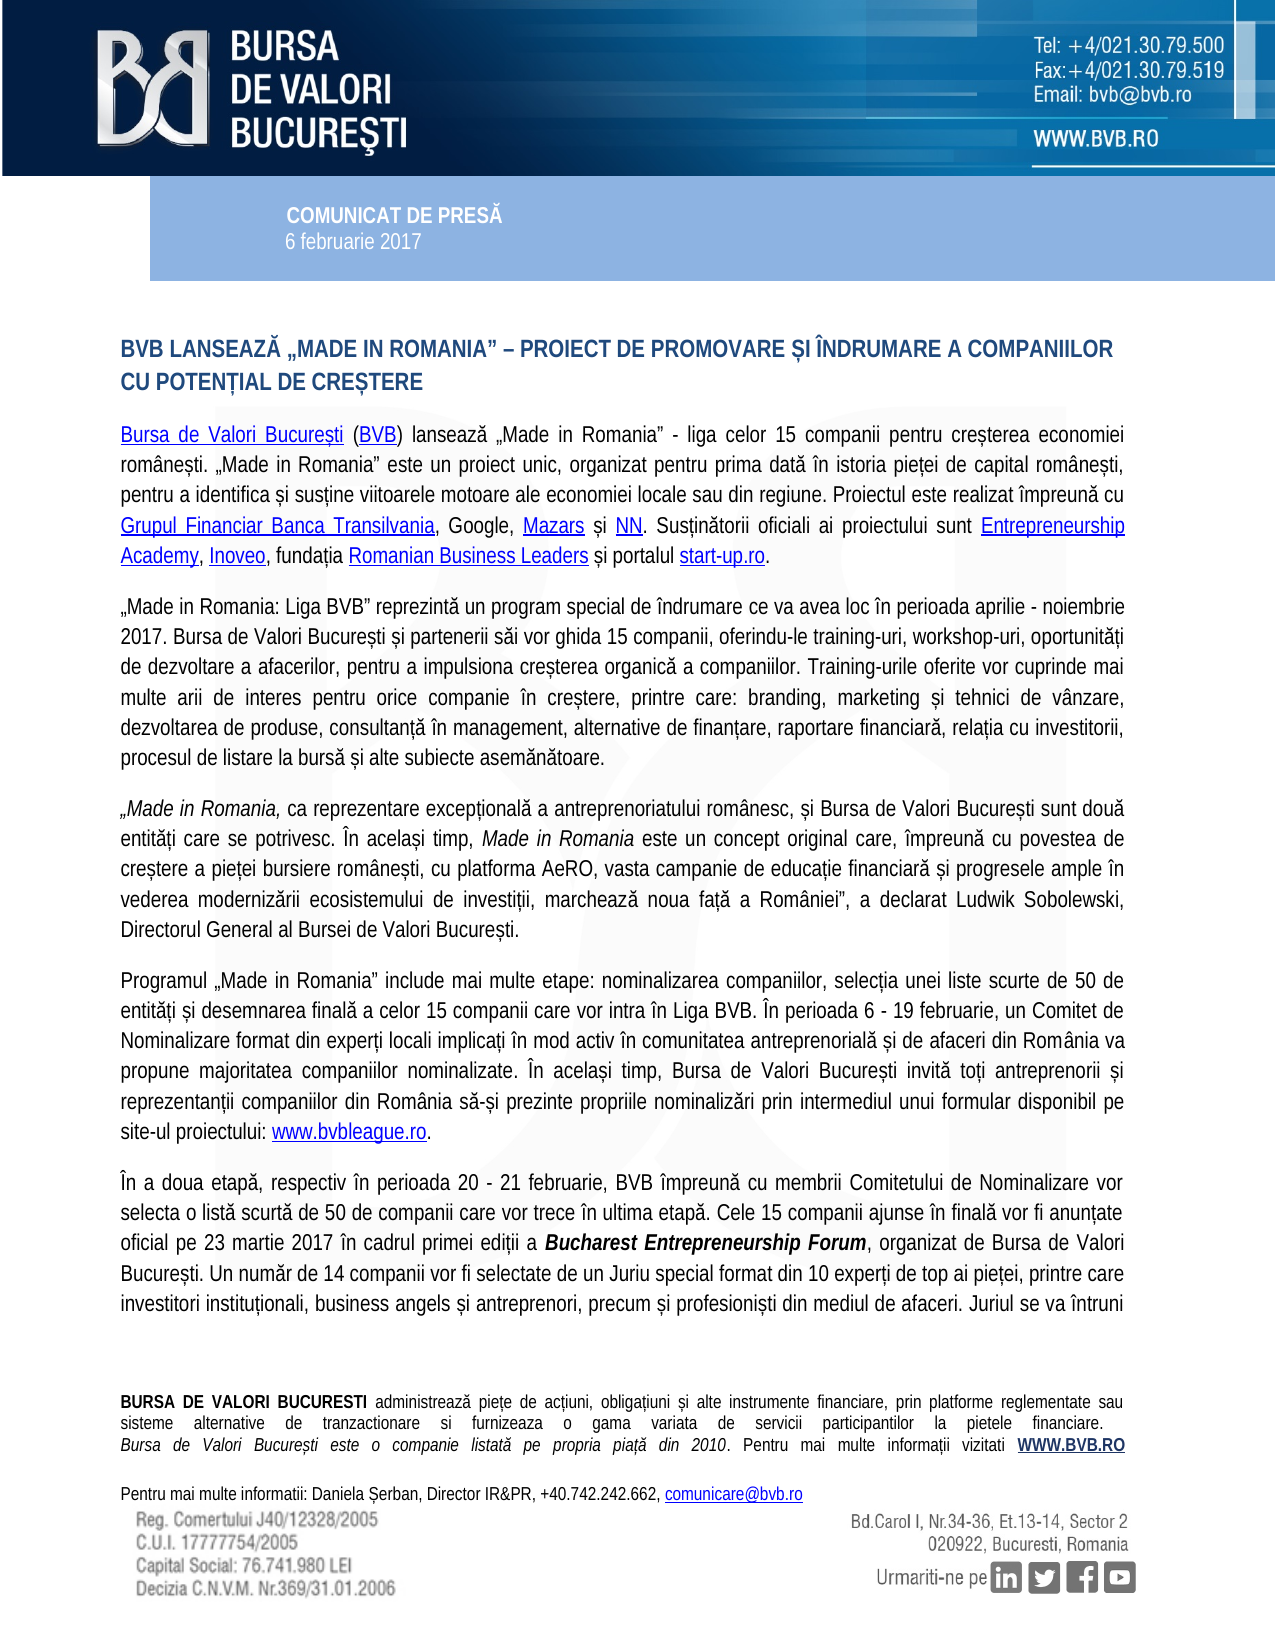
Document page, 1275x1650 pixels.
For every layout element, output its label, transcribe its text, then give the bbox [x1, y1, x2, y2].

picture [1103, 1560, 1137, 1594]
text Bursa de Valori București (BVB) lansează „Made in Romania” - liga celor 15 companii pentru creșterea economiei românești. „Made in Romania” este un proiect unic, organizat pentru prima dată în istoria pieței de capital românești, pentru a identifica și susține viitoarele motoare ale economiei locale sau din regiune. Proiectul este realizat împreună cu Grupul Financiar Banca Transilvania, Google, Mazars și NN. Susținătorii oficiali ai proiectului sunt Entrepreneurship Academy, Inoveo, fundația Romanian Business Leaders și portalul start-up.ro. [120, 421, 1125, 568]
text „Made in Romania, ca reprezentare excepțională a antreprenoriatului românesc, și Bursa de Valori București sunt două entități care se potrivesc. În același timp, Made in Romania este un concept original care, împreună cu povestea de creștere a pieței bursiere românești, cu platforma AeRO, vasta campanie de educație financiară și progresele ample în vederea modernizării ecosistemului de investiții, marchează noua față a României”, a declarat Ludwik Sobolewski, Directorul General al Bursei de Valori București. [120, 795, 1125, 942]
text „Made in Romania: Liga BVB” reprezintă un program special de îndrumare ce va avea loc în perioada aprilie - noiembrie 2017. Bursa de Valori București și partenerii săi vor ghida 15 companii, oferindu-le training-uri, workshop-uri, oportunități de dezvoltare a afacerilor, pentru a impulsiona creșterea organică a companiilor. Training-urile oferite vor cuprinde mai multe arii de interes pentru orice companie în creștere, printre care: branding, marketing și tehnici de vânzare, dezvoltarea de produse, consultanță în management, alternative de finanțare, raportare financiară, relația cu investitorii, procesul de listare la bursă și alte subiecte asemănătoare. [120, 593, 1125, 770]
picture [1065, 1560, 1099, 1594]
picture [841, 1504, 1137, 1594]
picture [2, 0, 1275, 176]
text BVB LANSEAZĂ „MADE IN ROMANIA” – PROIECT DE PROMOVARE ȘI ÎNDRUMARE A COMPANIILOR CU POTENȚIAL DE CREȘTERE [120, 334, 1125, 396]
text Programul „Made in Romania” include mai multe etape: nominalizarea companiilor, selecția unei liste scurte de 50 de entități și desemnarea finală a celor 15 companii care vor intra în Liga BVB. În perioada 6 - 19 februarie, un Comitet de Nominalizare format din experți locali implicați în mod activ în comunitatea antreprenorială și de afaceri din România va propune majoritatea companiilor nominalizate. În același timp, Bursa de Valori București invită toți antreprenorii și reprezentanții companiilor din România să-și prezinte propriile nominalizări prin intermediul unui formular disponibil pe site-ul proiectului: www.bvbleague.ro. [120, 967, 1125, 1144]
picture [131, 1504, 782, 1602]
table_header COMUNICAT DE PRESĂ 6 februarie 2017 [150, 176, 1275, 281]
picture [17, 270, 1258, 1370]
picture [1027, 1560, 1061, 1594]
